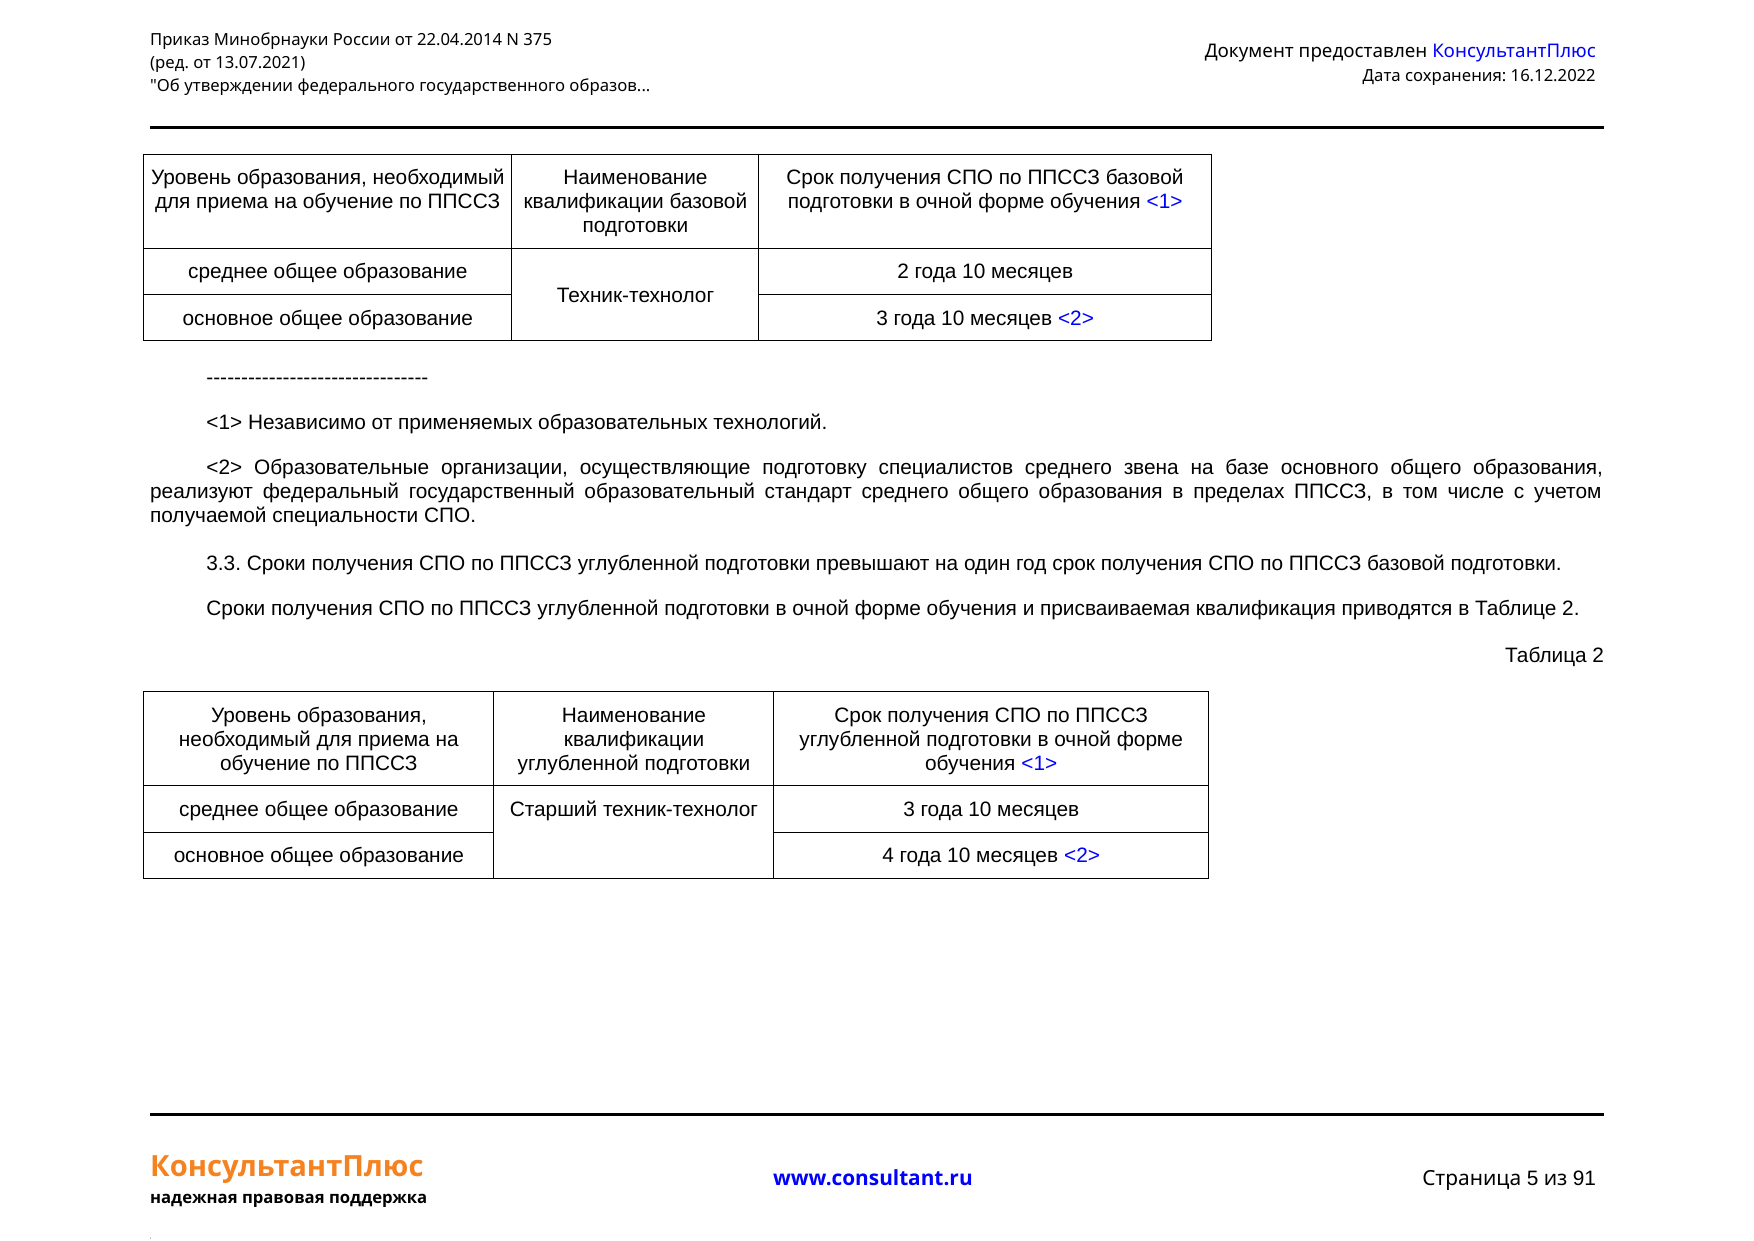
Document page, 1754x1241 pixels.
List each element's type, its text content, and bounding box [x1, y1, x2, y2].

table_cell 3 года 10 месяцев <2> [759, 295, 1211, 340]
table_cell 4 года 10 месяцев <2> [774, 833, 1208, 878]
table_header Срок получения СПО по ППССЗ углубленной подготовки в очной форме обучения <1> [774, 692, 1208, 785]
table_header Срок получения СПО по ППССЗ базовой подготовки в очной форме обучения <1> [759, 155, 1211, 248]
text Таблица 2 [150, 643, 1604, 667]
table_header Наименование квалификации базовой подготовки [512, 155, 758, 248]
table_cell 2 года 10 месяцев [759, 249, 1211, 294]
text 3.3. Сроки получения СПО по ППССЗ углубленной подготовки превышают на один год срок получения СПО по ППССЗ базовой подготовки. [150, 551, 1604, 574]
table_header Уровень образования, необходимый для приема на обучение по ППССЗ [144, 692, 493, 785]
table_cell Техник-технолог [512, 249, 758, 340]
table_cell основное общее образование [144, 833, 493, 878]
table_cell среднее общее образование [144, 786, 493, 832]
text -------------------------------- [150, 365, 1604, 389]
table_cell основное общее образование [144, 295, 511, 340]
text <1> Независимо от применяемых образовательных технологий. [150, 410, 1604, 434]
table_cell Старший техник-технолог [494, 786, 773, 878]
text Сроки получения СПО по ППССЗ углубленной подготовки в очной форме обучения и присваиваемая квалификация приводятся в Таблице 2. [150, 595, 1604, 619]
table_cell 3 года 10 месяцев [774, 786, 1208, 832]
table_cell среднее общее образование [144, 249, 511, 294]
table_header Уровень образования, необходимый для приема на обучение по ППССЗ [144, 155, 511, 248]
text <2> Образовательные организации, осуществляющие подготовку специалистов среднего звена на базе основного общего образования, реализуют федеральный государственный образовательный стандарт среднего общего образования в пределах ППССЗ, в том числе с учетом получаемой специальности СПО. [150, 455, 1604, 527]
table_header Наименование квалификации углубленной подготовки [494, 692, 773, 785]
